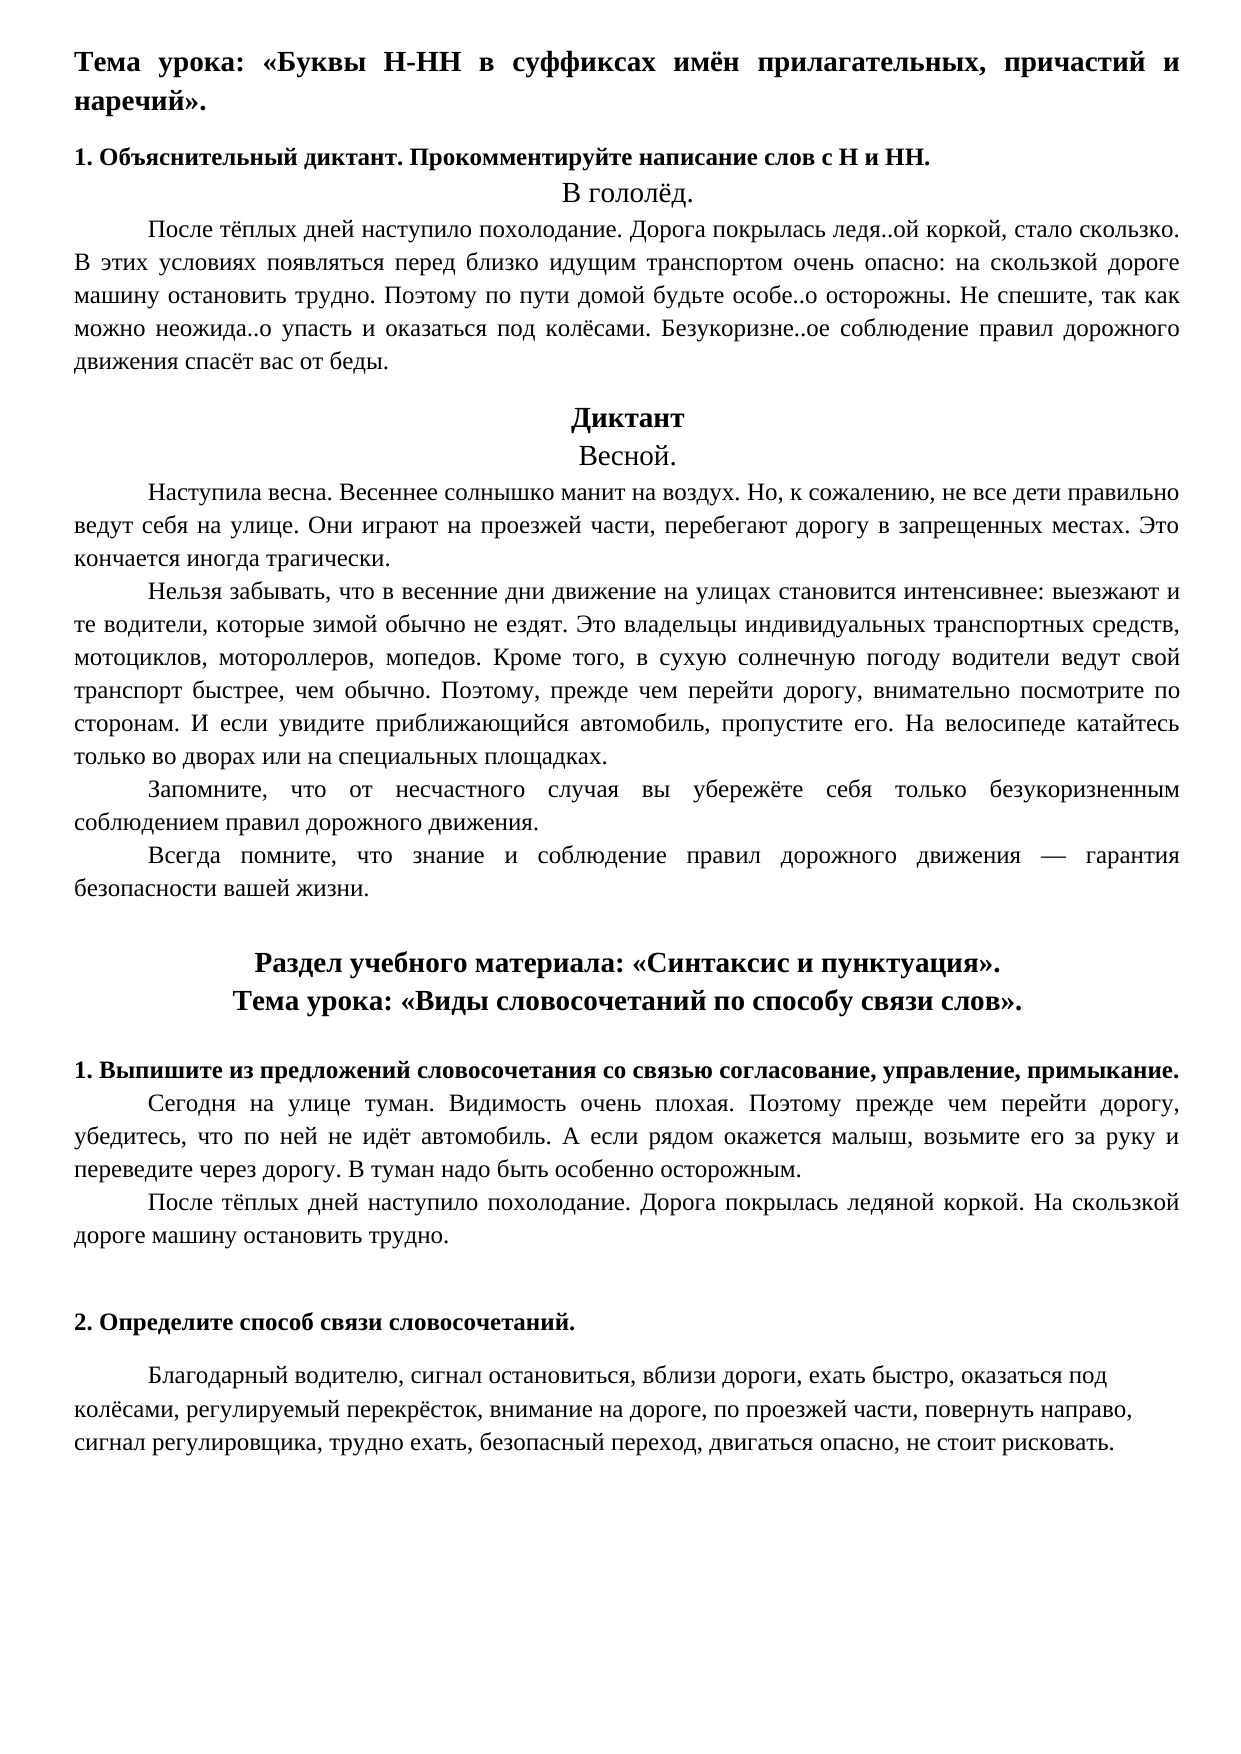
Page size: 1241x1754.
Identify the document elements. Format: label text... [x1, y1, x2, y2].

text Раздел учебного материала: «Синтаксис и пунктуация». [74, 945, 1181, 978]
text Нельзя забывать, что в весенние дни движение на улицах становится интенсивнее: выезжают и те водители, которые зимой обычно не ездят. Это владельцы индивидуальных транспортных средств, мотоциклов, мотороллеров, мопедов. Кроме того, в сухую солнечную погоду водители ведут свой транспорт быстрее, чем обычно. Поэтому, прежде чем перейти дорогу, внимательно посмотрите по сторонам. И если увидите приближающийся автомобиль, пропустите его. На велосипеде катайтесь только во дворах или на специальных площадках. [74, 576, 1181, 770]
text 1. Объяснительный диктант. Прокомментируйте написание слов с Н и НН. [74, 142, 1181, 171]
text Весной. [74, 438, 1181, 472]
text 1. Выпишите из предложений словосочетания со связью согласование, управление, примыкание. [74, 1055, 1181, 1083]
text Наступила весна. Весеннее солнышко манит на воздух. Но, к сожалению, не все дети правильно ведут себя на улице. Они играют на проезжей части, перебегают дорогу в запрещенных местах. Это кончается иногда трагически. [74, 477, 1181, 572]
text В гололёд. [74, 175, 1181, 209]
text После тёплых дней наступило похолодание. Дорога покрылась ледя..ой коркой, стало скользко. В этих условиях появляться перед близко идущим транспортом очень опасно: на скользкой дороге машину остановить трудно. Поэтому по пути домой будьте особе..о осторожны. Не спешите, так как можно неожида..о упасть и оказаться под колёсами. Безукоризне..ое соблюдение правил дорожного движения спасёт вас от беды. [74, 214, 1181, 375]
text Запомните, что от несчастного случая вы убережёте себя только безукоризненным соблюдением правил дорожного движения. [74, 774, 1181, 836]
text Всегда помните, что знание и соблюдение правил дорожного движения — гарантия безопасности вашей жизни. [74, 840, 1181, 902]
text 2. Определите способ связи словосочетаний. [74, 1307, 1181, 1336]
text Диктант [74, 400, 1181, 433]
text Тема урока: «Виды словосочетаний по способу связи слов». [74, 983, 1181, 1017]
text После тёплых дней наступило похолодание. Дорога покрылась ледяной коркой. На скользкой дороге машину остановить трудно. [74, 1187, 1181, 1249]
text Сегодня на улице туман. Видимость очень плохая. Поэтому прежде чем перейти дорогу, убедитесь, что по ней не идёт автомобиль. А если рядом окажется малыш, возьмите его за руку и переведите через дорогу. В туман надо быть особенно осторожным. [74, 1088, 1181, 1183]
text Тема урока: «Буквы Н-НН в суффиксах имён прилагательных, причастий и наречий». [74, 44, 1181, 116]
text Благодарный водителю, сигнал остановиться, вблизи дороги, ехать быстро, оказаться под колёсами, регулируемый перекрёсток, внимание на дороге, по проезжей части, повернуть направо, сигнал регулировщика, трудно ехать, безопасный переход, двигаться опасно, не стоит рисковать. [74, 1361, 1181, 1455]
